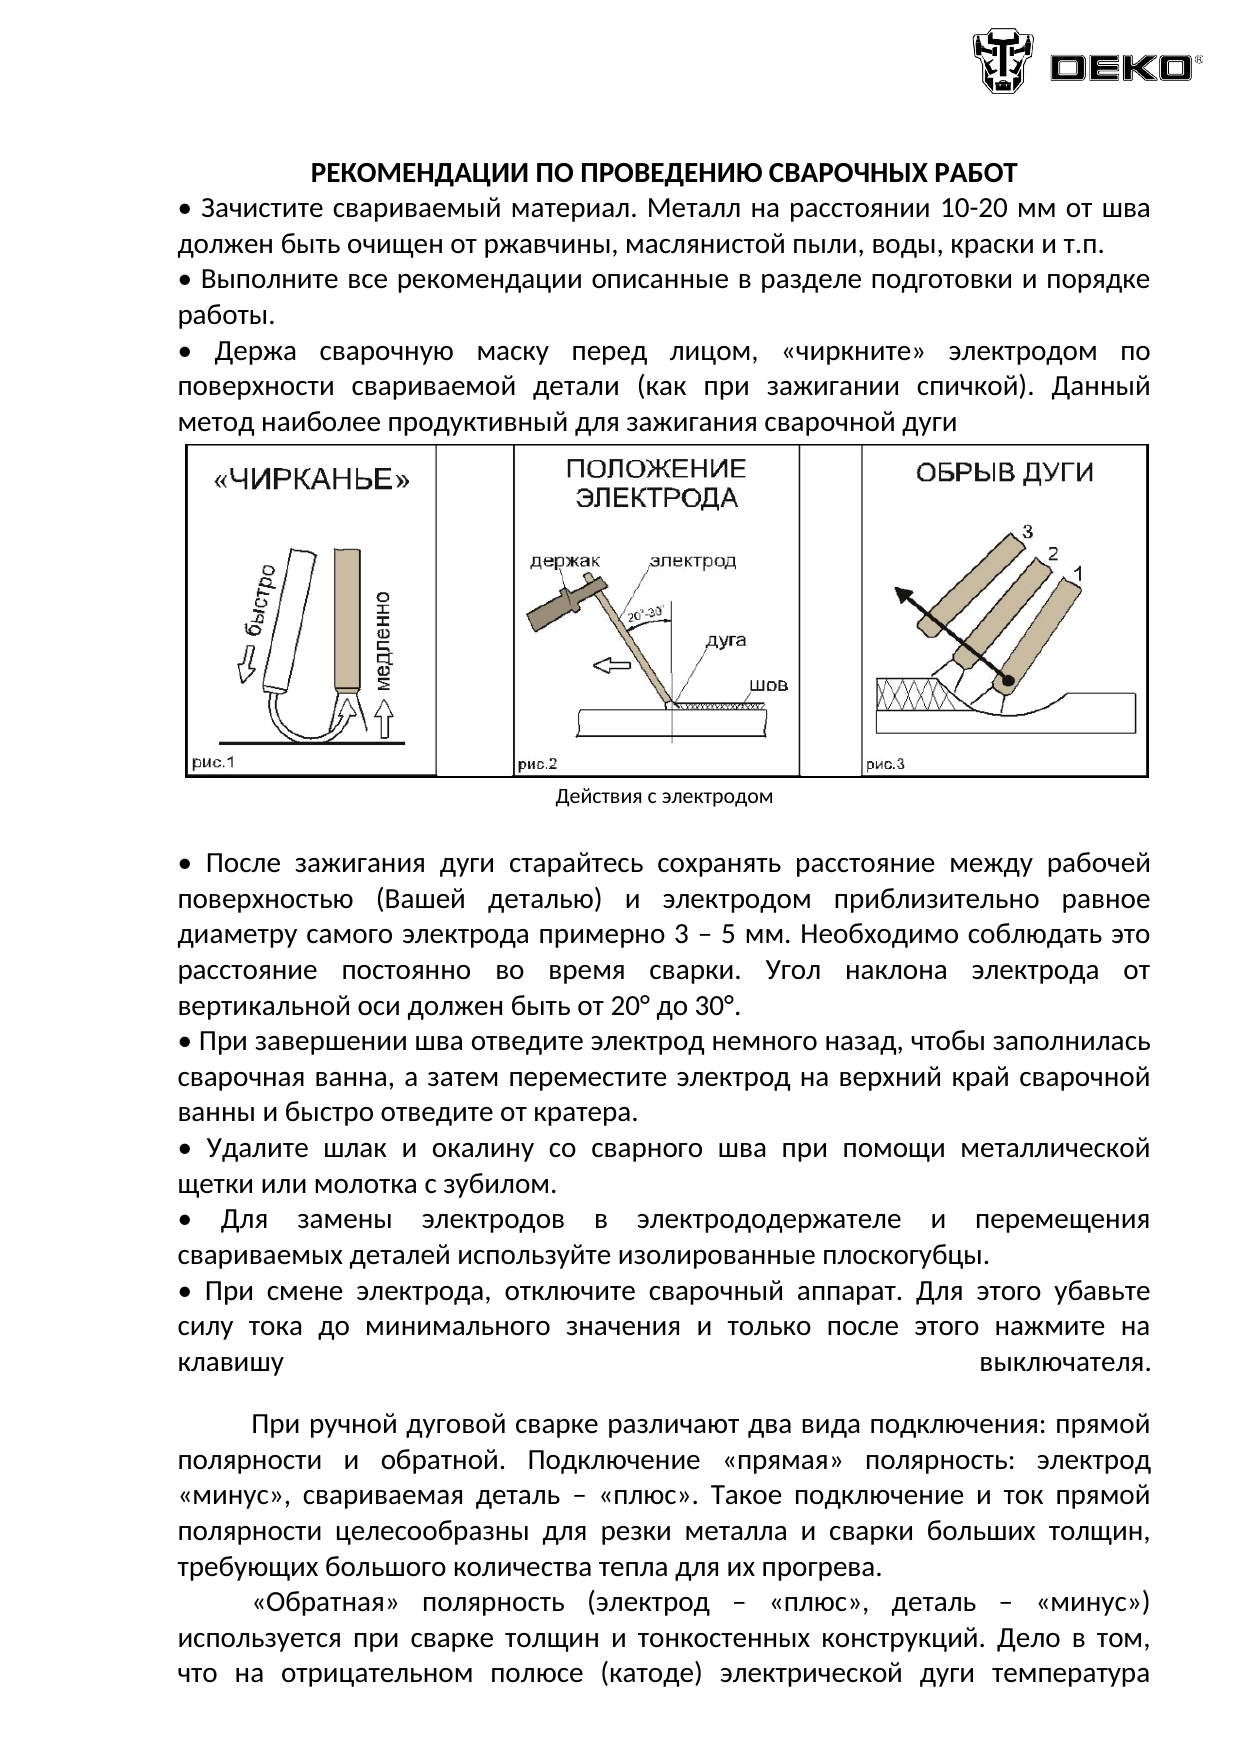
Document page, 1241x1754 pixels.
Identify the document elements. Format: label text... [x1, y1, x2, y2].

text • При завершении шва отведите электрод немного назад, чтобы заполнилась сварочная ванна, а затем переместите электрод на верхний край сварочной ванны и быстро отведите от кратера. [177, 1022, 1152, 1129]
text • Для замены электродов в электрододержателе и перемещения свариваемых деталей используйте изолированные плоскогубцы. [177, 1200, 1152, 1272]
text • После зажигания дуги старайтесь сохранять расстояние между рабочей поверхностью (Вашей деталью) и электродом приблизительно равное диаметру самого электрода примерно 3 – 5 мм. Необходимо соблюдать это расстояние постоянно во время сварки. Угол наклона электрода от вертикальной оси должен быть от 20° до 30°. [177, 844, 1152, 1022]
text • Удалите шлак и окалину со сварного шва при помощи металлической щетки или молотка с зубилом. [177, 1129, 1152, 1200]
text РЕКОМЕНДАЦИИ ПО ПРОВЕДЕНИЮ СВАРОЧНЫХ РАБОТ [177, 154, 1152, 189]
text При ручной дуговой сварке различают два вида подключения: прямой полярности и обратной. Подключение «прямая» полярность: электрод «минус», свариваемая деталь – «плюс». Такое подключение и ток прямой полярности целесообразны для резки металла и сварки больших толщин, требующих большого количества тепла для их прогрева. [177, 1405, 1152, 1583]
text • Держа сварочную маску перед лицом, «чиркните» электродом по поверхности свариваемой детали (как при зажигании спичкой). Данный метод наиболее продуктивный для зажигания сварочной дуги [177, 332, 1152, 438]
picture [177, 438, 1152, 782]
text • Выполните все рекомендации описанные в разделе подготовки и порядке работы. [177, 261, 1152, 332]
text • При смене электрода, отключите сварочный аппарат. Для этого убавьте силу тока до минимального значения и только после этого нажмите на клавишу выключателя. [177, 1272, 1152, 1405]
picture [972, 28, 1204, 94]
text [177, 1583, 1152, 1690]
text Действия с электродом [177, 782, 1152, 808]
text • Зачистите свариваемый материал. Металл на расстоянии 10-20 мм от шва должен быть очищен от ржавчины, маслянистой пыли, воды, краски и т.п. [177, 189, 1152, 261]
